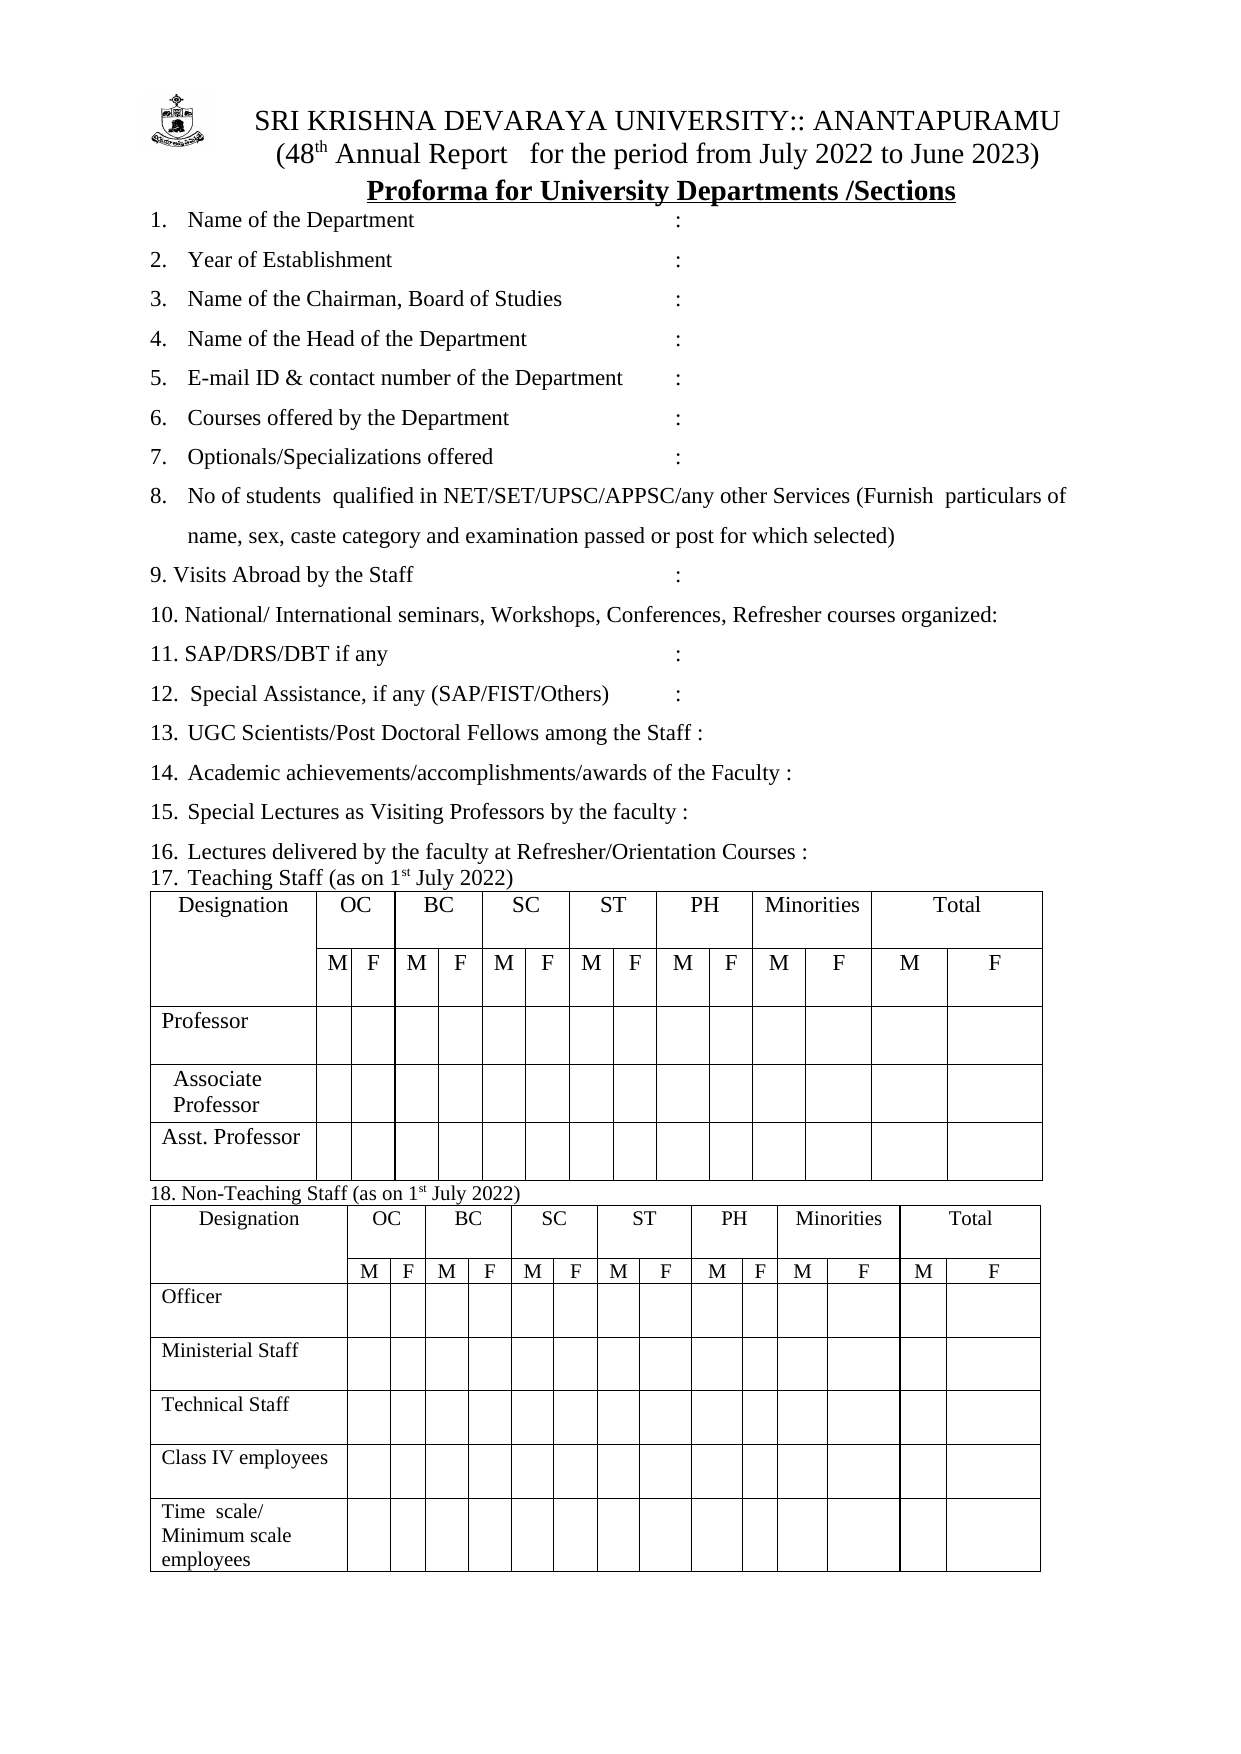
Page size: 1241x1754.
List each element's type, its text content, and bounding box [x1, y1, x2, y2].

table_cell [554, 1391, 597, 1444]
table_cell [640, 1284, 691, 1337]
table_cell Ministerial Staff [151, 1338, 347, 1390]
table_cell [614, 1123, 656, 1179]
picture [141, 92, 217, 152]
table_cell [640, 1338, 691, 1390]
table_cell Class IV employees [151, 1445, 347, 1497]
table_cell [512, 1391, 553, 1444]
table_cell M [483, 949, 525, 1006]
table_cell [317, 1123, 351, 1179]
table_cell [439, 1065, 482, 1122]
table_cell F [391, 1259, 425, 1283]
table_cell F [743, 1259, 777, 1283]
table_cell [692, 1338, 742, 1390]
table_cell [901, 1445, 946, 1497]
table_cell [872, 1007, 947, 1064]
table_header OC [348, 1206, 425, 1258]
table_cell [948, 1065, 1042, 1122]
table_header ST [570, 892, 656, 948]
list Name of the Head of the Department : [150, 324, 1090, 351]
table_cell [901, 1499, 946, 1571]
list E-mail ID & contact number of the Department : [150, 364, 1090, 390]
table_cell [657, 1065, 709, 1122]
table_cell F [947, 1259, 1040, 1283]
list No of students qualified in NET/SET/UPSC/APPSC/any other Services (Furnish particulars of name, sex, caste category and examination passed or post for which selected) [150, 482, 1090, 548]
text SRI KRISHNA DEVARAYA UNIVERSITY:: ANANTAPURAMU [225, 103, 1090, 137]
table_cell [469, 1499, 511, 1571]
table_cell [352, 1007, 394, 1064]
table_cell M [657, 949, 709, 1006]
table_header PH [692, 1206, 777, 1258]
table_cell [526, 1123, 569, 1179]
table_cell [439, 1123, 482, 1179]
table_cell [598, 1445, 639, 1497]
list Optionals/Specializations offered : [150, 443, 1090, 469]
table_cell [512, 1499, 553, 1571]
table_cell M [570, 949, 613, 1006]
table_cell [396, 1065, 438, 1122]
table_cell [692, 1391, 742, 1444]
table_cell [947, 1391, 1040, 1444]
table_cell [640, 1445, 691, 1497]
table_cell Technical Staff [151, 1391, 347, 1444]
table_cell [778, 1445, 827, 1497]
table_cell [743, 1499, 777, 1571]
list Courses offered by the Department : [150, 403, 1090, 430]
table_cell [614, 1007, 656, 1064]
list UGC Scientists/Post Doctoral Fellows among the Staff : [150, 719, 1090, 746]
table_cell [348, 1284, 390, 1337]
table_cell F [469, 1259, 511, 1283]
table_cell [426, 1499, 468, 1571]
list Name of the Department : [150, 206, 1090, 232]
table_cell Time scale/ Minimum scale employees [151, 1499, 347, 1571]
table_cell [469, 1445, 511, 1497]
table_cell [469, 1338, 511, 1390]
table_cell F [554, 1259, 597, 1283]
table_cell F [614, 949, 656, 1006]
table_header Total [872, 892, 1042, 948]
table_cell [570, 1007, 613, 1064]
table_cell [396, 1007, 438, 1064]
table_cell M [317, 949, 351, 1006]
table_cell [692, 1284, 742, 1337]
table_cell [348, 1499, 390, 1571]
table_cell [512, 1445, 553, 1497]
table_cell [426, 1284, 468, 1337]
table_cell M [753, 949, 805, 1006]
list Special Lectures as Visiting Professors by the faculty : [150, 798, 1090, 825]
table_cell [753, 1007, 805, 1064]
table_cell [948, 1123, 1042, 1179]
table_cell M [426, 1259, 468, 1283]
table_cell [352, 1123, 394, 1179]
table_cell [391, 1391, 425, 1444]
text 18. Non-Teaching Staff (as on 1st July 2022) [150, 1181, 1090, 1205]
table_cell [426, 1445, 468, 1497]
table_cell [657, 1007, 709, 1064]
table_cell [947, 1445, 1040, 1497]
table_cell [828, 1284, 899, 1337]
table_cell [469, 1391, 511, 1444]
table_cell [828, 1391, 899, 1444]
table_cell [348, 1445, 390, 1497]
table_cell F [948, 949, 1042, 1006]
table_cell [828, 1338, 899, 1390]
table_cell [947, 1499, 1040, 1571]
table_cell [778, 1284, 827, 1337]
table_cell [743, 1391, 777, 1444]
table_cell [901, 1391, 946, 1444]
table_cell [710, 1065, 752, 1122]
list Year of Establishment : [150, 246, 1090, 272]
table_cell [469, 1284, 511, 1337]
text 12. Special Assistance, if any (SAP/FIST/Others) : [150, 680, 1090, 706]
table_cell [439, 1007, 482, 1064]
table_cell [806, 1123, 871, 1179]
table_cell [710, 1123, 752, 1179]
table_header SC [483, 892, 569, 948]
table_cell [710, 1007, 752, 1064]
table_cell Associate Professor [151, 1065, 316, 1122]
table_cell [348, 1391, 390, 1444]
table_cell M [692, 1259, 742, 1283]
table_cell [872, 1123, 947, 1179]
table_cell [598, 1338, 639, 1390]
table_cell [512, 1284, 553, 1337]
table_cell F [806, 949, 871, 1006]
text 11. SAP/DRS/DBT if any : [150, 640, 1090, 667]
table_cell [598, 1284, 639, 1337]
table_cell F [352, 949, 394, 1006]
table_cell [901, 1284, 946, 1337]
table_cell [483, 1065, 525, 1122]
table_cell [483, 1123, 525, 1179]
table_cell [778, 1499, 827, 1571]
text 10. National/ International seminars, Workshops, Conferences, Refresher courses organized: [150, 601, 1090, 627]
table_cell [778, 1338, 827, 1390]
table_cell [657, 1123, 709, 1179]
table_cell [947, 1284, 1040, 1337]
table_header Designation [151, 892, 316, 1006]
table_cell F [640, 1259, 691, 1283]
table_cell [426, 1338, 468, 1390]
table_header SC [512, 1206, 597, 1258]
table_cell F [439, 949, 482, 1006]
table_cell [426, 1391, 468, 1444]
table_cell [352, 1065, 394, 1122]
table_header BC [396, 892, 482, 948]
table_cell [806, 1065, 871, 1122]
table_cell [828, 1445, 899, 1497]
table_cell [391, 1338, 425, 1390]
text (48th Annual Report for the period from July 2022 to June 2023) [225, 137, 1090, 170]
table_header Designation [151, 1206, 347, 1283]
table_cell [396, 1123, 438, 1179]
table_cell M [396, 949, 438, 1006]
table_header BC [426, 1206, 511, 1258]
table_header OC [317, 892, 394, 948]
table_cell [901, 1338, 946, 1390]
table_cell [554, 1499, 597, 1571]
table_cell [570, 1065, 613, 1122]
table_cell [526, 1007, 569, 1064]
table_cell [806, 1007, 871, 1064]
table_cell F [710, 949, 752, 1006]
table_cell [554, 1338, 597, 1390]
table_header Minorities [778, 1206, 899, 1258]
table_cell F [526, 949, 569, 1006]
table_cell [743, 1445, 777, 1497]
table_cell [598, 1391, 639, 1444]
text Proforma for University Departments /Sections [225, 173, 1090, 206]
text 9. Visits Abroad by the Staff : [150, 561, 1090, 588]
list Academic achievements/accomplishments/awards of the Faculty : [150, 759, 1090, 785]
table_cell [391, 1284, 425, 1337]
table_cell [554, 1284, 597, 1337]
list Name of the Chairman, Board of Studies : [150, 285, 1090, 311]
table_cell [692, 1445, 742, 1497]
table_cell [512, 1338, 553, 1390]
list Lectures delivered by the faculty at Refresher/Orientation Courses : [150, 838, 1090, 864]
table_cell Asst. Professor [151, 1123, 316, 1179]
table_cell [692, 1499, 742, 1571]
table_cell [640, 1499, 691, 1571]
table_cell [753, 1123, 805, 1179]
table_header Total [901, 1206, 1040, 1258]
table_cell M [512, 1259, 553, 1283]
table_cell [483, 1007, 525, 1064]
table_cell [317, 1007, 351, 1064]
table_cell [526, 1065, 569, 1122]
table_cell [554, 1445, 597, 1497]
table_cell [317, 1065, 351, 1122]
table_cell [743, 1338, 777, 1390]
table_cell [828, 1499, 899, 1571]
table_cell [614, 1065, 656, 1122]
table_header ST [598, 1206, 691, 1258]
table_cell [348, 1338, 390, 1390]
table_cell [753, 1065, 805, 1122]
table_cell M [348, 1259, 390, 1283]
list Teaching Staff (as on 1st July 2022) [150, 864, 1090, 891]
table_cell F [828, 1259, 899, 1283]
table_cell [391, 1499, 425, 1571]
table_cell Professor [151, 1007, 316, 1064]
table_cell [391, 1445, 425, 1497]
table_cell [743, 1284, 777, 1337]
table_cell [947, 1338, 1040, 1390]
table_cell [640, 1391, 691, 1444]
table_cell M [901, 1259, 946, 1283]
table_cell [948, 1007, 1042, 1064]
table_header Minorities [753, 892, 871, 948]
table_cell [570, 1123, 613, 1179]
table_cell [872, 1065, 947, 1122]
table_cell M [872, 949, 947, 1006]
table_cell M [598, 1259, 639, 1283]
table_cell Officer [151, 1284, 347, 1337]
table_cell M [778, 1259, 827, 1283]
table_cell [778, 1391, 827, 1444]
table_cell [598, 1499, 639, 1571]
table_header PH [657, 892, 752, 948]
